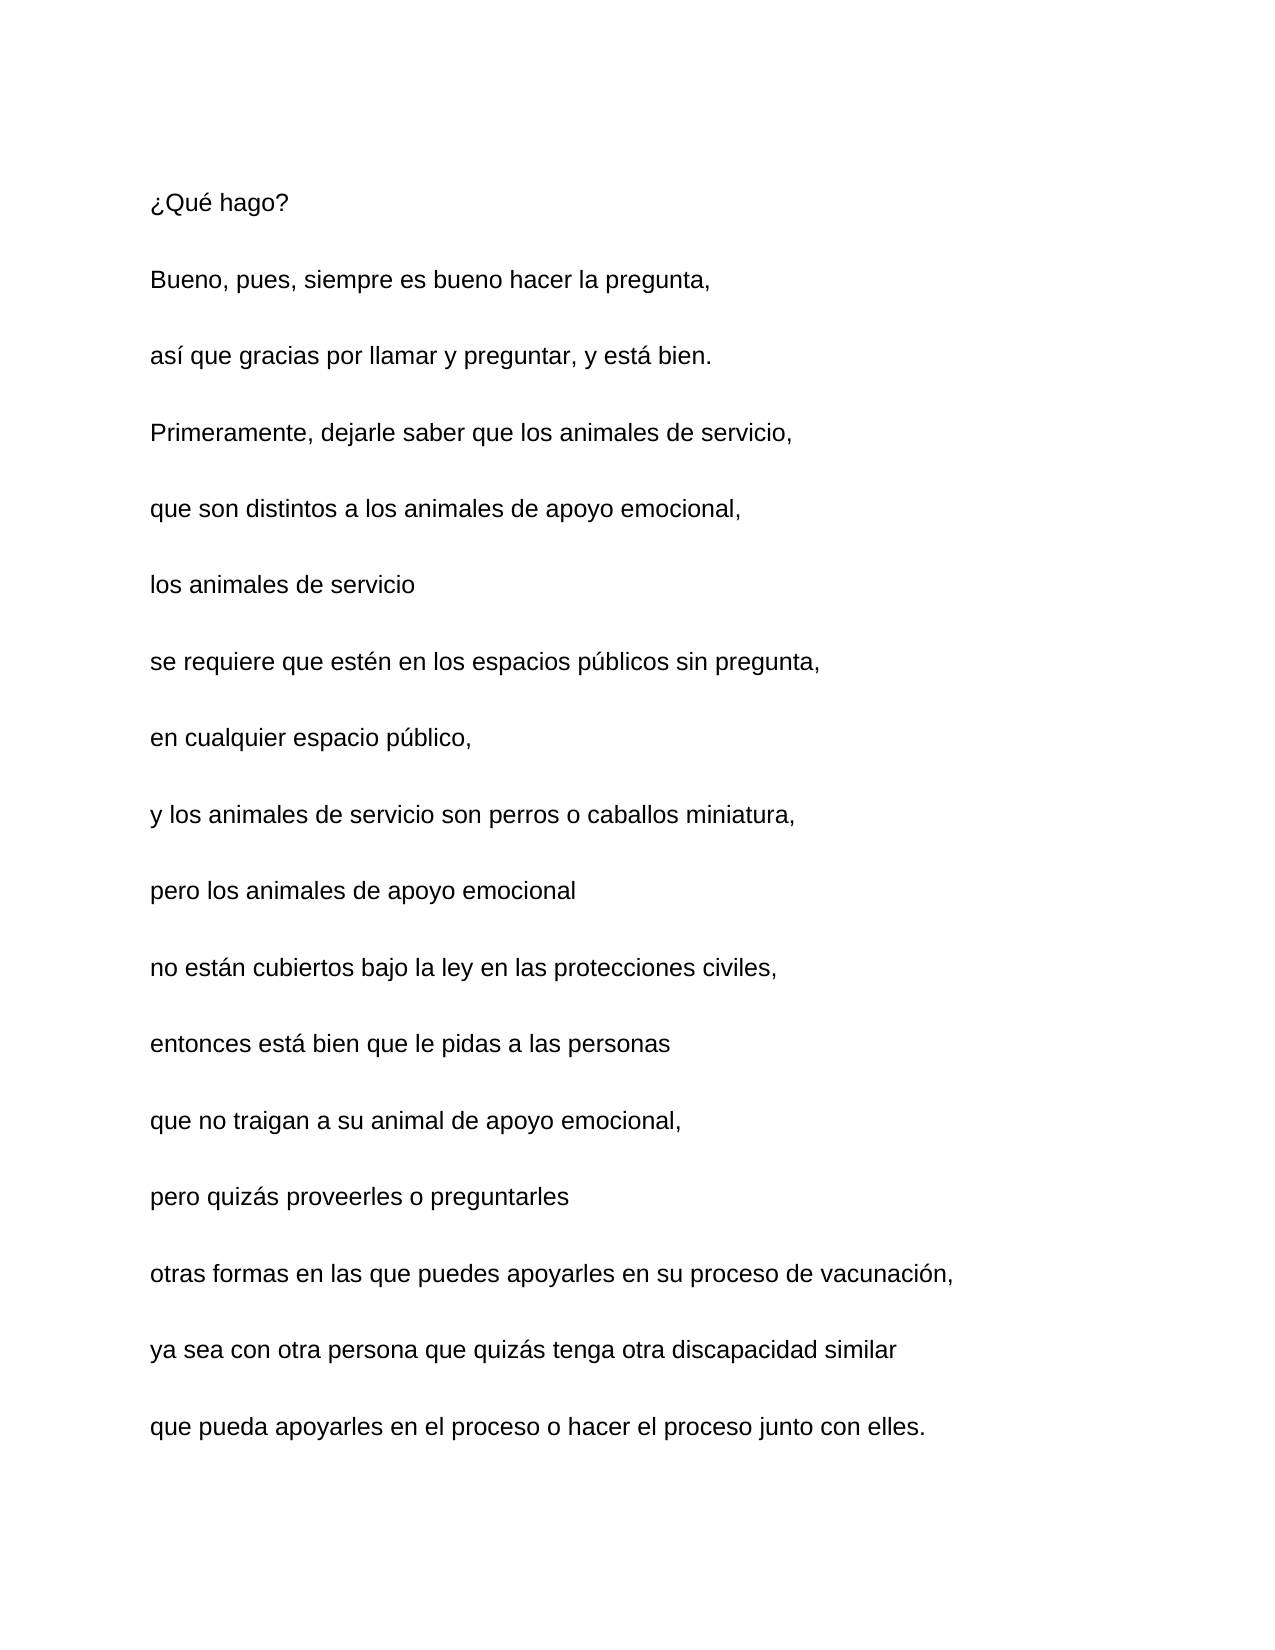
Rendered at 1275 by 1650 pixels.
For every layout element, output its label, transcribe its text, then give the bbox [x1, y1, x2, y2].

text que son distintos a los animales de apoyo emocional, [150, 494, 1125, 523]
text los animales de servicio [150, 571, 1125, 599]
text Primeramente, dejarle saber que los animales de servicio, [150, 418, 1125, 446]
text ¿Qué hago? [150, 188, 1125, 217]
text entonces está bien que le pidas a las personas [150, 1029, 1125, 1058]
text en cualquier espacio público, [150, 723, 1125, 752]
text así que gracias por llamar y preguntar, y está bien. [150, 341, 1125, 370]
text se requiere que estén en los espacios públicos sin pregunta, [150, 647, 1125, 676]
text pero los animales de apoyo emocional [150, 876, 1125, 905]
text y los animales de servicio son perros o caballos miniatura, [150, 800, 1125, 829]
text no están cubiertos bajo la ley en las protecciones civiles, [150, 953, 1125, 982]
text que no traigan a su animal de apoyo emocional, [150, 1106, 1125, 1134]
text que pueda apoyarles en el proceso o hacer el proceso junto con elles. [150, 1412, 1125, 1440]
text otras formas en las que puedes apoyarles en su proceso de vacunación, [150, 1259, 1125, 1287]
text Bueno, pues, siempre es bueno hacer la pregunta, [150, 265, 1125, 293]
text pero quizás proveerles o preguntarles [150, 1182, 1125, 1211]
text ya sea con otra persona que quizás tenga otra discapacidad similar [150, 1335, 1125, 1364]
